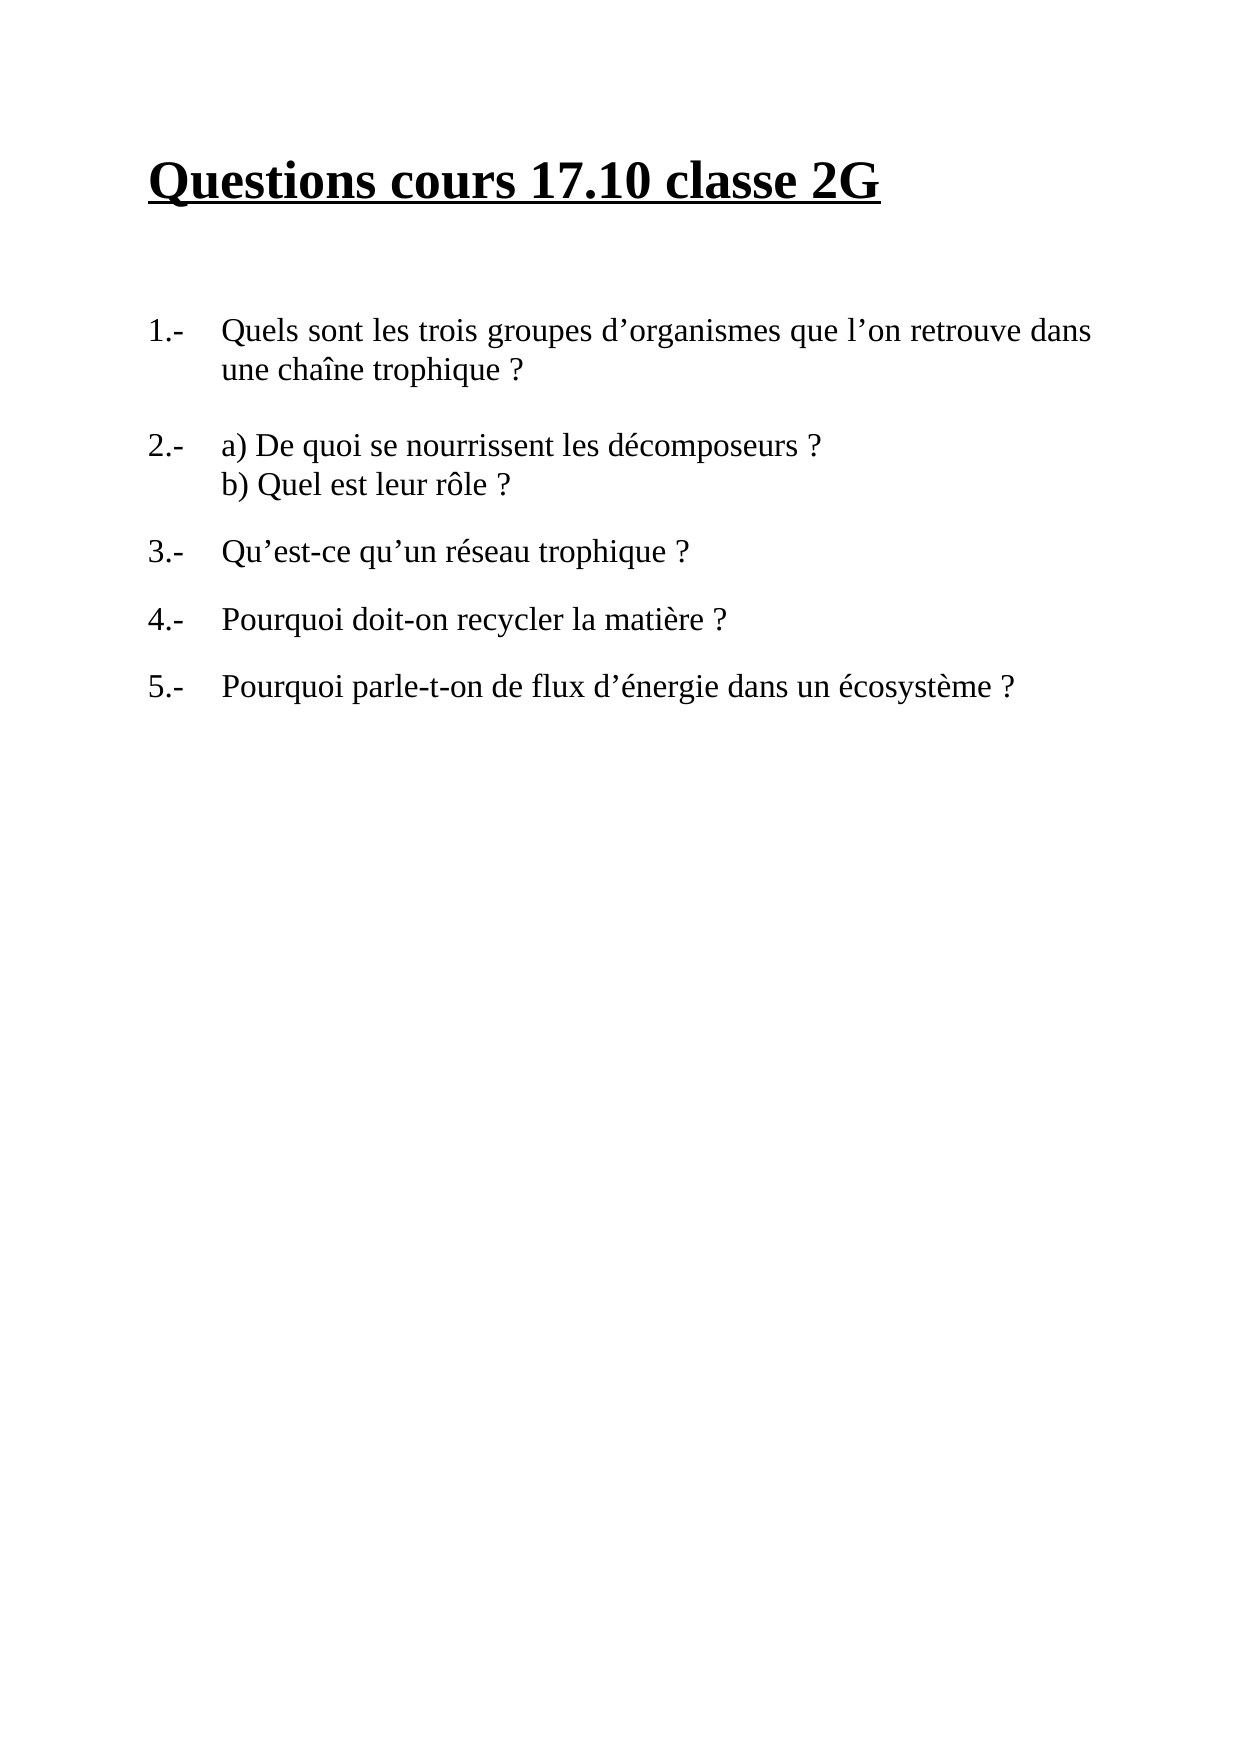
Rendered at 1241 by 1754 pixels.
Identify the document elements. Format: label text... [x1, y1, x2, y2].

text 3.- Qu’est-ce qu’un réseau trophique ? [148, 531, 1093, 570]
text 5.- Pourquoi parle-t-on de flux d’énergie dans un écosystème ? [148, 666, 1093, 705]
text b) Quel est leur rôle ? [148, 464, 1093, 502]
text 2.- a) De quoi se nourrissent les décomposeurs ? [148, 426, 1093, 464]
text 1.- Quels sont les trois groupes d’organismes que l’on retrouve dans une chaîne trophique ? [148, 311, 1093, 387]
text 4.- Pourquoi doit-on recycler la matière ? [148, 599, 1093, 637]
text Questions cours 17.10 classe 2G [148, 148, 1093, 210]
